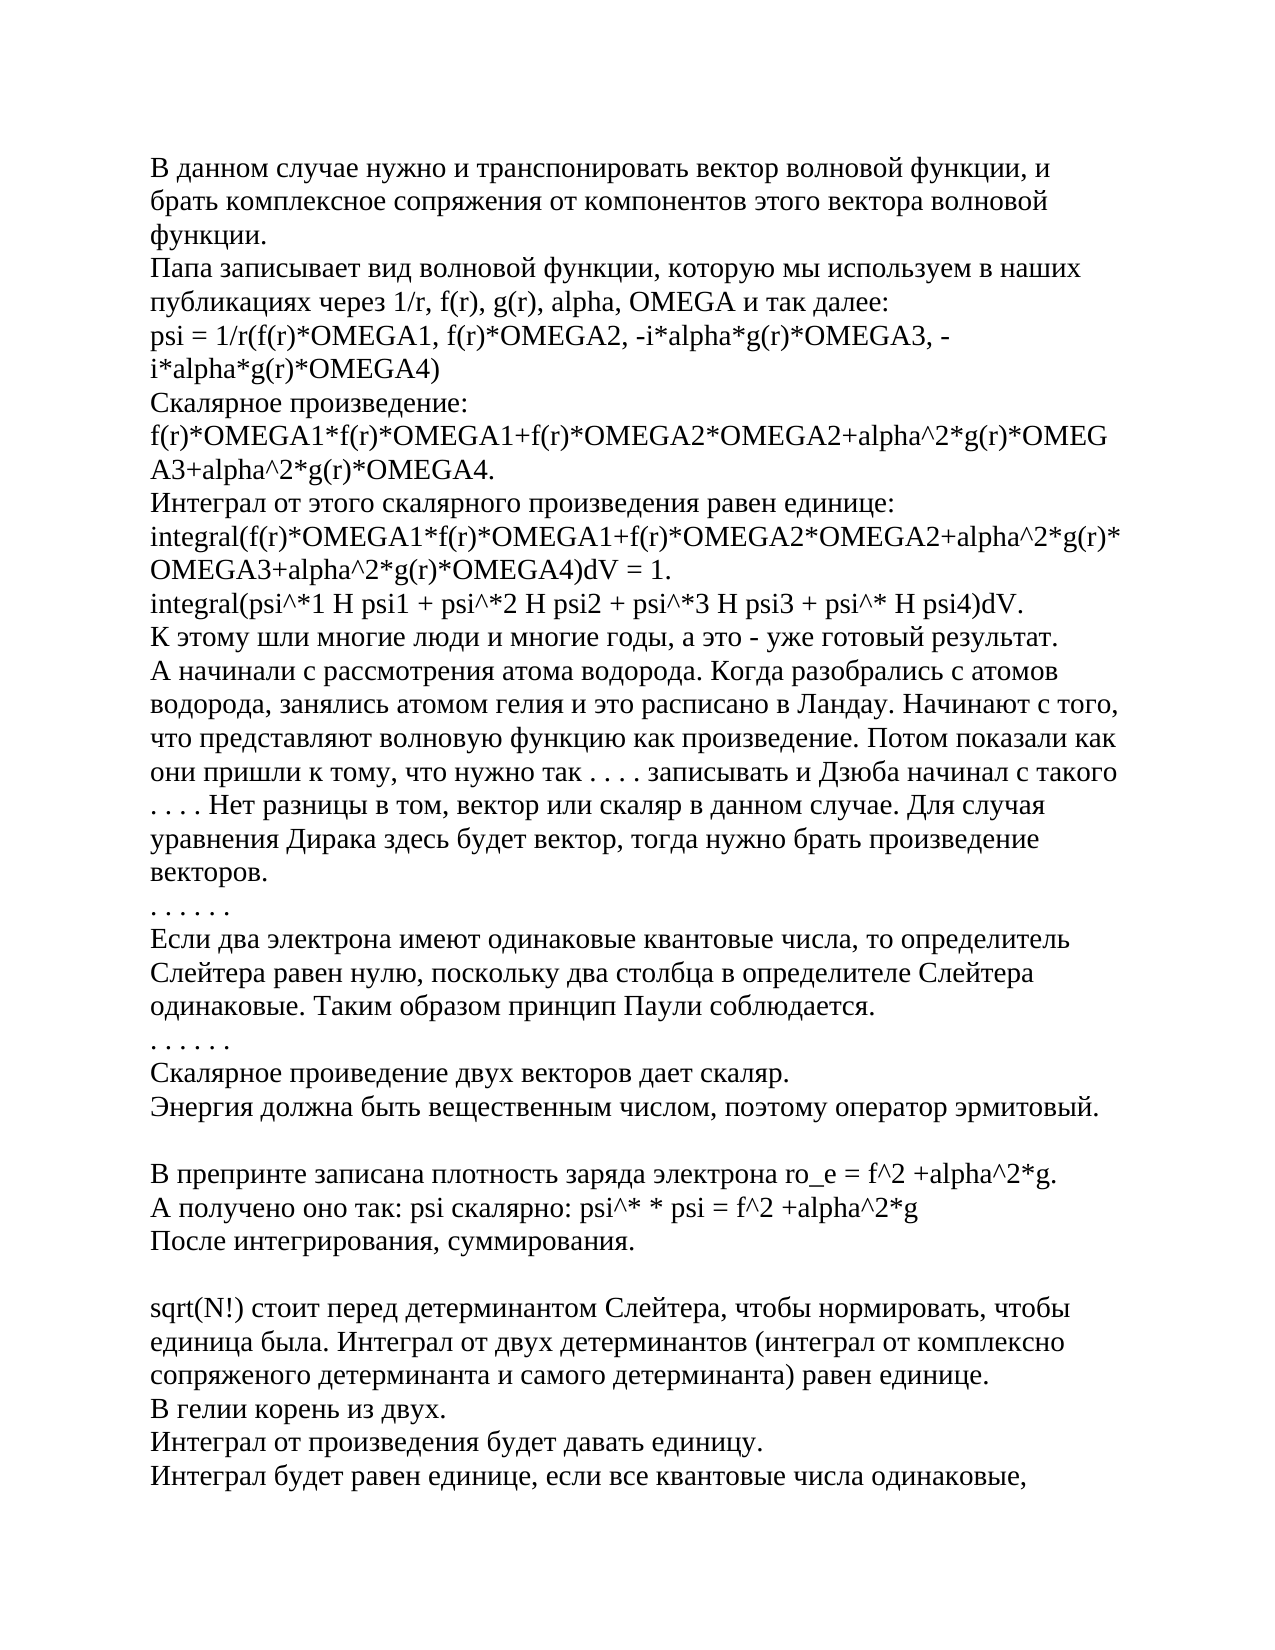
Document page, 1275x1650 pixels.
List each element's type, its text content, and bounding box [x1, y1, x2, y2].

text Энергия должна быть вещественным числом, поэтому оператор эрмитовый. [150, 1089, 1125, 1123]
text integral(psi^*1 H psi1 + psi^*2 H psi2 + psi^*3 H psi3 + psi^* H psi4)dV. [150, 586, 1125, 619]
text . . . . . . [150, 1022, 1125, 1056]
text Интеграл от произведения будет давать единицу. [150, 1424, 1125, 1458]
text А получено оно так: psi скалярно: psi^* * psi = f^2 +alpha^2*g [150, 1190, 1125, 1223]
text Скалярное произведение: [150, 385, 1125, 418]
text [150, 150, 1125, 251]
text Если два электрона имеют одинаковые квантовые числа, то определитель Слейтера равен нулю, поскольку два столбца в определителе Слейтера одинаковые. Таким образом принцип Паули соблюдается. [150, 921, 1125, 1022]
text В гелии корень из двух. [150, 1391, 1125, 1424]
text Скалярное проиведение двух векторов дает скаляр. [150, 1056, 1125, 1089]
text psi = 1/r(f(r)*OMEGA1, f(r)*OMEGA2, -i*alpha*g(r)*OMEGA3, -i*alpha*g(r)*OMEGA4) [150, 318, 1125, 385]
text sqrt(N!) стоит перед детерминантом Слейтера, чтобы нормировать, чтобы единица была. Интеграл от двух детерминантов (интеграл от комплексно сопряженого детерминанта и самого детерминанта) равен единице. [150, 1290, 1125, 1391]
text Папа записывает вид волновой функции, которую мы используем в наших публикациях через 1/r, f(r), g(r), alpha, OMEGA и так далее: [150, 251, 1125, 318]
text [150, 1458, 1125, 1492]
text А начинали с рассмотрения атома водорода. Когда разобрались с атомов водорода, занялись атомом гелия и это расписано в Ландау. Начинают с того, что представляют волновую функцию как произведение. Потом показали как они пришли к тому, что нужно так . . . . записывать и Дзюба начинал с такого . . . . Нет разницы в том, вектор или скаляр в данном случае. Для случая уравнения Дирака здесь будет вектор, тогда нужно брать произведение векторов. [150, 653, 1125, 888]
text К этому шли многие люди и многие годы, а это - уже готовый результат. [150, 619, 1125, 653]
text integral(f(r)*OMEGA1*f(r)*OMEGA1+f(r)*OMEGA2*OMEGA2+alpha^2*g(r)*OMEGA3+alpha^2*g(r)*OMEGA4)dV = 1. [150, 519, 1125, 586]
text Интеграл от этого скалярного произведения равен единице: [150, 485, 1125, 519]
text . . . . . . [150, 888, 1125, 921]
text В препринте записана плотность заряда электрона ro_e = f^2 +alpha^2*g. [150, 1156, 1125, 1190]
text f(r)*OMEGA1*f(r)*OMEGA1+f(r)*OMEGA2*OMEGA2+alpha^2*g(r)*OMEGA3+alpha^2*g(r)*OMEGA4. [150, 418, 1125, 485]
text После интегрирования, суммирования. [150, 1223, 1125, 1257]
